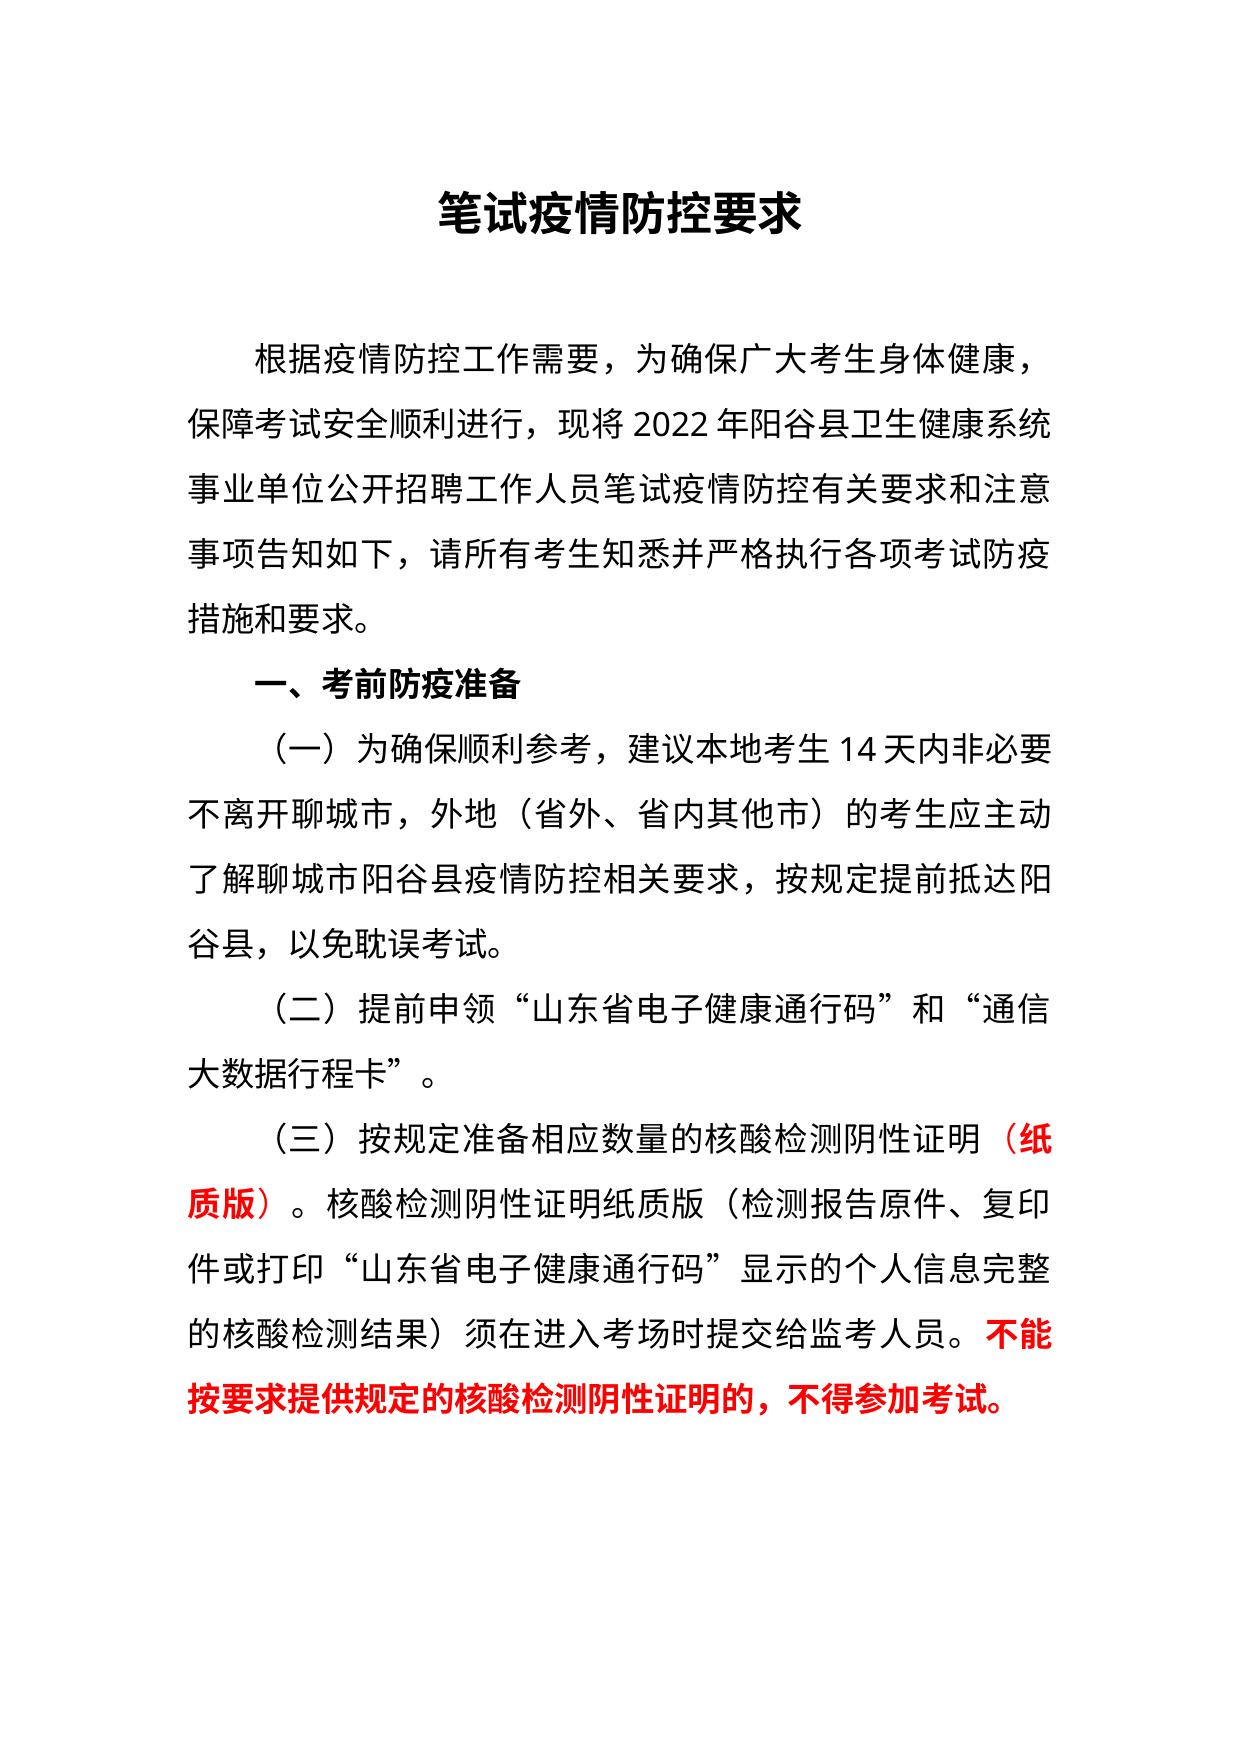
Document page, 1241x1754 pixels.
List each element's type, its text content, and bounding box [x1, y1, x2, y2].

text （二）提前申领“山东省电子健康通行码”和“通信大数据行程卡”。 [187, 974, 1053, 1104]
text （三）按规定准备相应数量的核酸检测阴性证明（纸质版）。核酸检测阴性证明纸质版（检测报告原件、复印件或打印“山东省电子健康通行码”显示的个人信息完整的核酸检测结果）须在进入考场时提交给监考人员。不能按要求提供规定的核酸检测阴性证明的，不得参加考试。 [187, 1104, 1053, 1429]
text 一、考前防疫准备 [187, 649, 1053, 714]
text 笔试疫情防控要求 [187, 162, 1053, 259]
text （一）为确保顺利参考，建议本地考生14天内非必要不离开聊城市，外地（省外、省内其他市）的考生应主动了解聊城市阳谷县疫情防控相关要求，按规定提前抵达阳谷县，以免耽误考试。 [187, 714, 1053, 974]
text 根据疫情防控工作需要，为确保广大考生身体健康，保障考试安全顺利进行，现将2022年阳谷县卫生健康系统事业单位公开招聘工作人员笔试疫情防控有关要求和注意事项告知如下，请所有考生知悉并严格执行各项考试防疫措施和要求。 [187, 324, 1053, 649]
